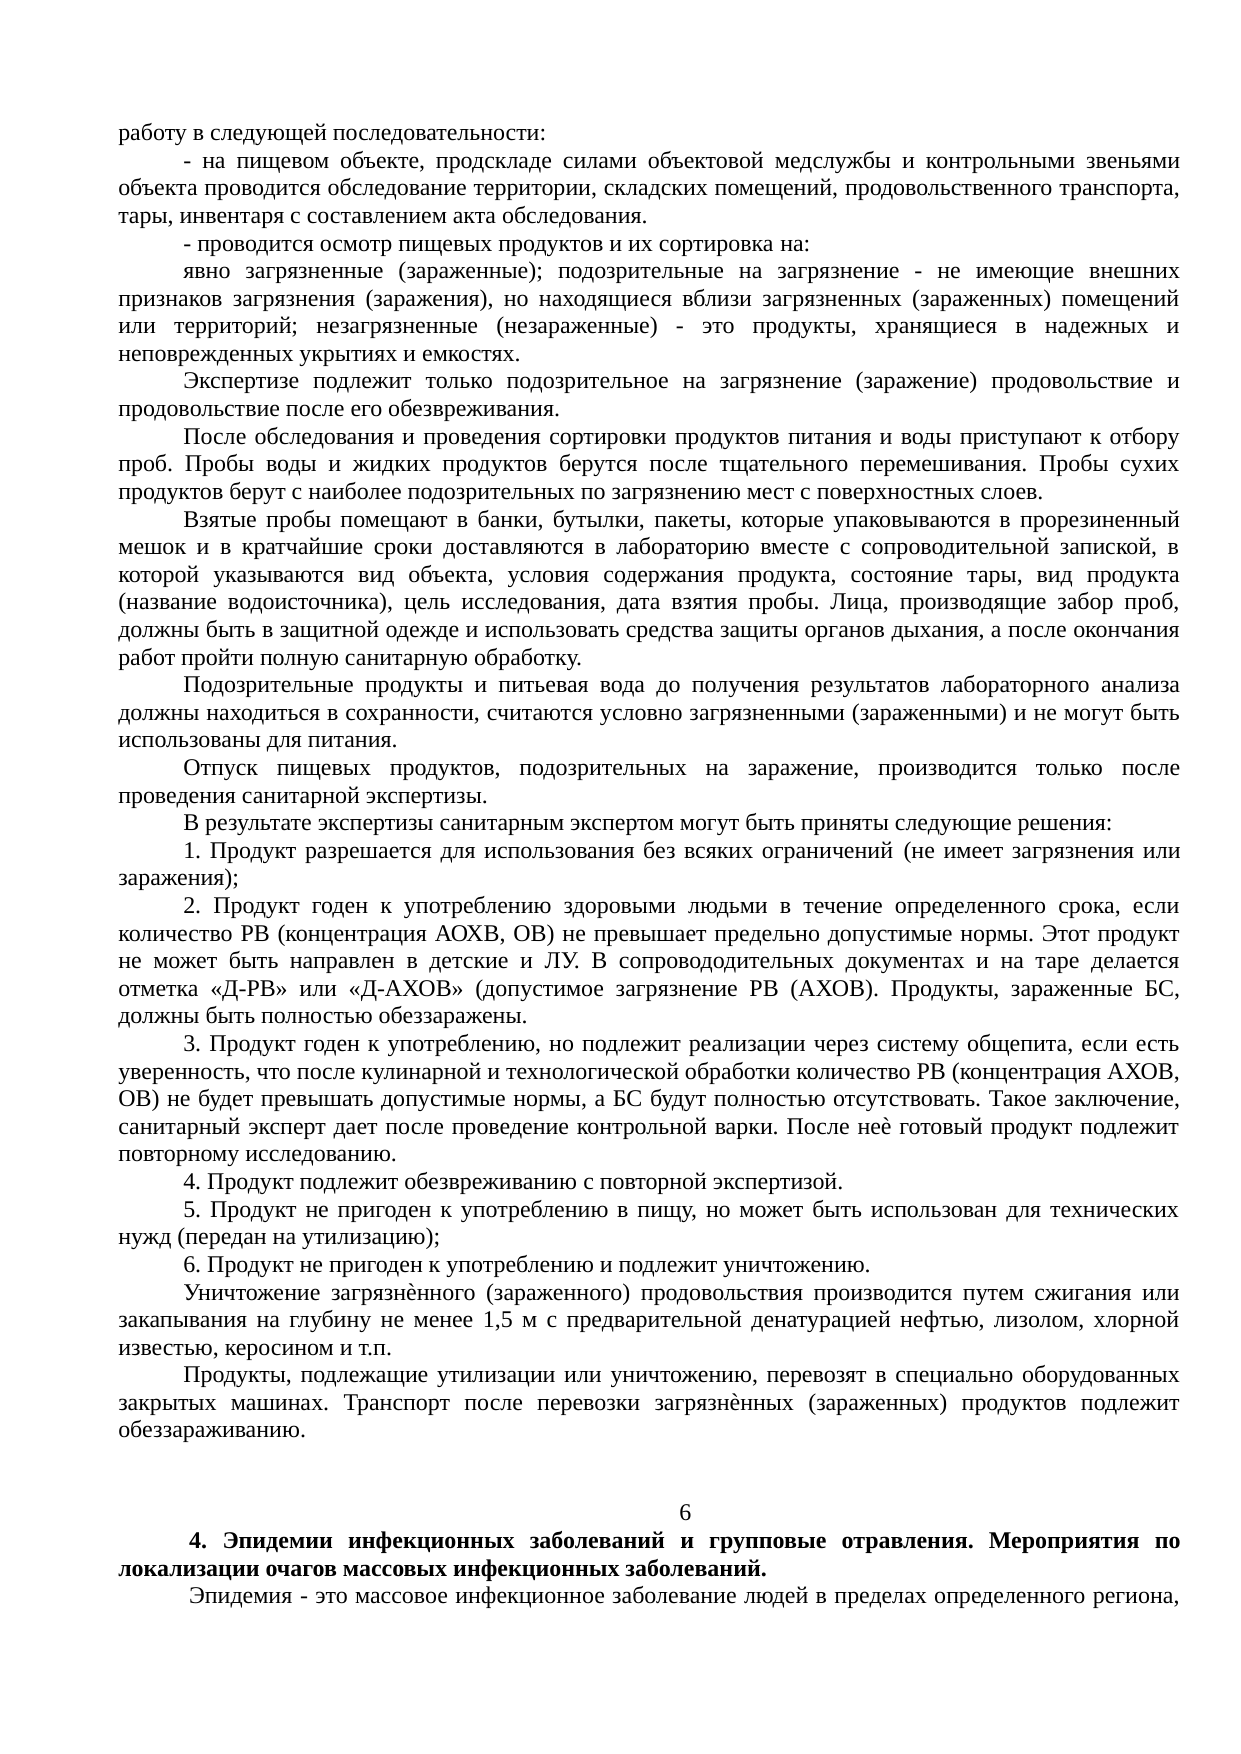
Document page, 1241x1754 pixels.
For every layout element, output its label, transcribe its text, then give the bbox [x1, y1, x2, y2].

text 2. Продукт годен к употреблению здоровыми людьми в течение определенного срока, если количество РВ (концентрация АОХВ, ОВ) не превышает предельно допустимые нормы. Этот продукт не может быть направлен в детские и ЛУ. В сопровододительных документах и на таре делается отметка «Д-РВ» или «Д-АХОВ» (допустимое загрязнение РВ (АХОВ). Продукты, зараженные БС, должны быть полностью обеззаражены. [118, 891, 1181, 1029]
text 5. Продукт не пригоден к употреблению в пищу, но может быть использован для технических нужд (передан на утилизацию); [118, 1195, 1181, 1250]
text Экспертизе подлежит только подозрительное на загрязнение (заражение) продовольствие и продовольствие после его обезвреживания. [118, 367, 1181, 422]
text - проводится осмотр пищевых продуктов и их сортировка на: [118, 228, 1181, 256]
text явно загрязненные (зараженные); подозрительные на загрязнение - не имеющие внешних признаков загрязнения (заражения), но находящиеся вблизи загрязненных (зараженных) помещений или территорий; незагрязненные (незараженные) - это продукты, хранящиеся в надежных и неповрежденных укрытиях и емкостях. [118, 256, 1181, 367]
text 4. Эпидемии инфекционных заболеваний и групповые отравления. Мероприятия по локализации очагов массовых инфекционных заболеваний. [118, 1526, 1181, 1581]
text 3. Продукт годен к употреблению, но подлежит реализации через систему общепита, если есть уверенность, что после кулинарной и технологической обработки количество РВ (концентрация АХОВ, ОВ) не будет превышать допустимые нормы, а БС будут полностью отсутствовать. Такое заключение, санитарный эксперт дает после проведение контрольной варки. После неѐ готовый продукт подлежит повторному исследованию. [118, 1029, 1181, 1167]
text Отпуск пищевых продуктов, подозрительных на заражение, производится только после проведения санитарной экспертизы. [118, 753, 1181, 808]
text Подозрительные продукты и питьевая вода до получения результатов лабораторного анализа должны находиться в сохранности, считаются условно загрязненными (зараженными) и не могут быть использованы для питания. [118, 670, 1181, 753]
text После обследования и проведения сортировки продуктов питания и воды приступают к отбору проб. Пробы воды и жидких продуктов берутся после тщательного перемешивания. Пробы сухих продуктов берут с наиболее подозрительных по загрязнению мест с поверхностных слоев. [118, 422, 1181, 504]
text 7 [118, 1498, 1181, 1526]
text Взятые пробы помещают в банки, бутылки, пакеты, которые упаковываются в прорезиненный мешок и в кратчайшие сроки доставляются в лабораторию вместе с сопроводительной запиской, в которой указываются вид объекта, условия содержания продукта, состояние тары, вид продукта (название водоисточника), цель исследования, дата взятия пробы. Лица, производящие забор проб, должны быть в защитной одежде и использовать средства защиты органов дыхания, а после окончания работ пройти полную санитарную обработку. [118, 504, 1181, 670]
text - на пищевом объекте, продскладе силами объектовой медслужбы и контрольными звеньями объекта проводится обследование территории, складских помещений, продовольственного транспорта, тары, инвентаря с составлением акта обследования. [118, 146, 1181, 228]
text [118, 1581, 1181, 1609]
text Продукты, подлежащие утилизации или уничтожению, перевозят в специально оборудованных закрытых машинах. Транспорт после перевозки загрязнѐнных (зараженных) продуктов подлежит обеззараживанию. [118, 1360, 1181, 1443]
text В результате экспертизы санитарным экспертом могут быть приняты следующие решения: [118, 808, 1181, 836]
text Уничтожение загрязнѐнного (зараженного) продовольствия производится путем сжигания или закапывания на глубину не менее 1,5 м с предварительной денатурацией нефтью, лизолом, хлорной известью, керосином и т.п. [118, 1277, 1181, 1360]
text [118, 118, 1181, 146]
text 1. Продукт разрешается для использования без всяких ограничений (не имеет загрязнения или заражения); [118, 836, 1181, 891]
text 6. Продукт не пригоден к употреблению и подлежит уничтожению. [118, 1250, 1181, 1277]
text 4. Продукт подлежит обезвреживанию с повторной экспертизой. [118, 1167, 1181, 1195]
